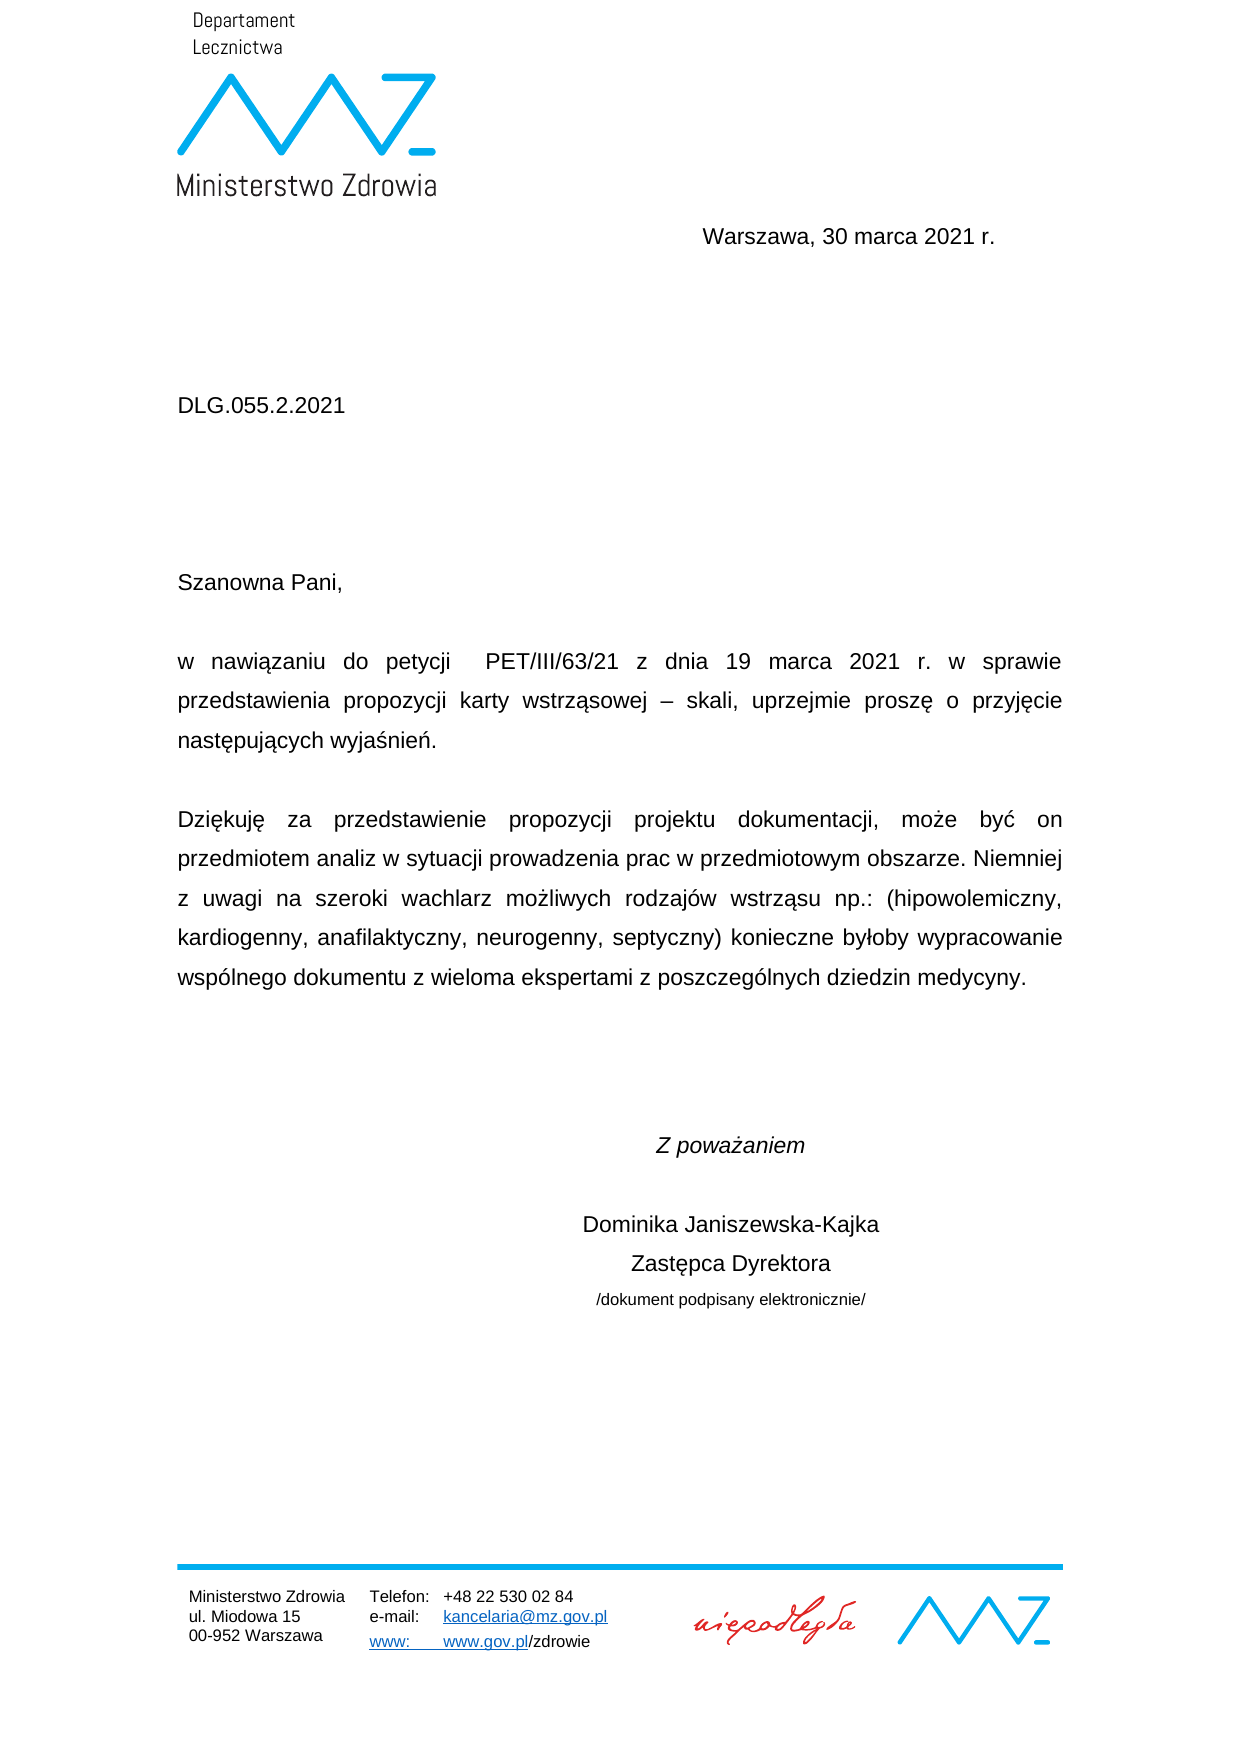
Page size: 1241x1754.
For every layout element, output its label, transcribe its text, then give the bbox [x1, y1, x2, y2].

text Z poważaniem [398, 1132, 1063, 1158]
text w nawiązaniu do petycji PET/III/63/21 z dnia 19 marca 2021 r. w sprawie przedstawienia propozycji karty wstrząsowej – skali, uprzejmie proszę o przyjęcie następujących wyjaśnień. [177, 648, 1063, 753]
text Warszawa, 30 marca 2021 r. [702, 223, 1063, 249]
text Zastępca Dyrektora [398, 1250, 1063, 1277]
text Dziękuję za przedstawienie propozycji projektu dokumentacji, może być on przedmiotem analiz w sytuacji prowadzenia prac w przedmiotowym obszarze. Niemniej z uwagi na szeroki wachlarz możliwych rodzajów wstrząsu np.: (hipowolemiczny, kardiogenny, anafilaktyczny, neurogenny, septyczny) konieczne byłoby wypracowanie wspólnego dokumentu z wieloma ekspertami z poszczególnych dziedzin medycyny. [177, 806, 1063, 990]
text Dominika Janiszewska-Kajka [398, 1211, 1063, 1237]
text /dokument podpisany elektronicznie/ [325, 1290, 1063, 1309]
text Szanowna Pani, [177, 569, 1063, 595]
text DLG.055.2.2021 [177, 392, 1063, 418]
